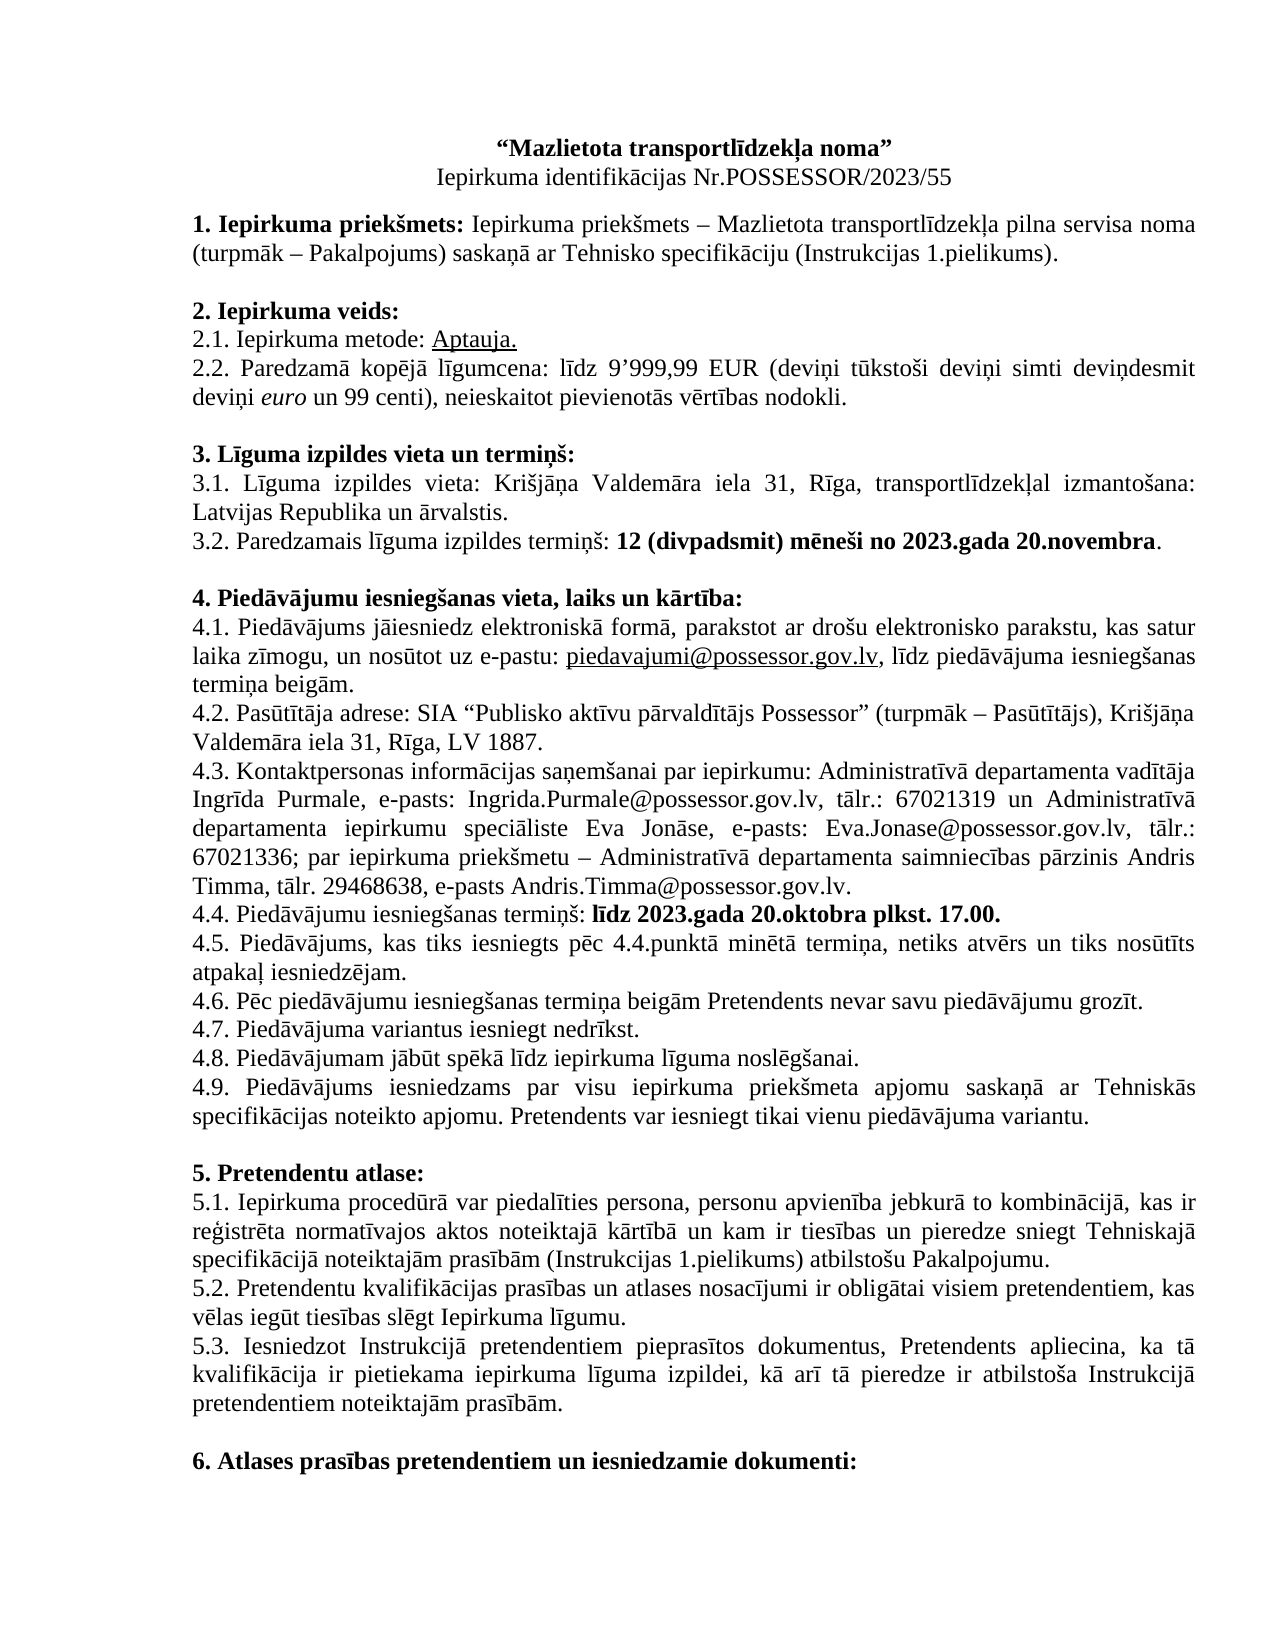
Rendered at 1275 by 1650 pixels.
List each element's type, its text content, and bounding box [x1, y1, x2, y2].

text 4.7. Piedāvājuma variantus iesniegt nedrīkst. [192, 1014, 1196, 1043]
text 3. Līguma izpildes vieta un termiņš: [192, 439, 1196, 468]
text 4. Piedāvājumu iesniegšanas vieta, laiks un kārtība: [192, 583, 1196, 612]
text 5.1. Iepirkuma procedūrā var piedalīties persona, personu apvienība jebkurā to kombinācijā, kas ir reģistrēta normatīvajos aktos noteiktajā kārtībā un kam ir tiesības un pieredze sniegt Tehniskajā specifikācijā noteiktajām prasībām (Instrukcijas 1.pielikums) atbilstošu Pakalpojumu. [192, 1187, 1196, 1273]
text 3.2. Paredzamais līguma izpildes termiņš: 12 (divpadsmit) mēneši no 2023.gada 20.novembra. [192, 526, 1196, 554]
subtitle 4.2. Pasūtītāja adrese: SIA “Publisko aktīvu pārvaldītājs Possessor” (turpmāk – Pasūtītājs), Krišjāņa Valdemāra iela 31, Rīga, LV 1887. [192, 698, 1196, 756]
text 4.6. Pēc piedāvājumu iesniegšanas termiņa beigām Pretendents nevar savu piedāvājumu grozīt. [192, 986, 1196, 1014]
subtitle 4.1. Piedāvājums jāiesniedz elektroniskā formā, parakstot ar drošu elektronisko parakstu, kas satur laika zīmogu, un nosūtot uz e-pastu: piedavajumi@possessor.gov.lv, līdz piedāvājuma iesniegšanas termiņa beigām. [192, 612, 1196, 698]
text 4.5. Piedāvājums, kas tiks iesniegts pēc 4.4.punktā minētā termiņa, netiks atvērs un tiks nosūtīts atpakaļ iesniedzējam. [192, 928, 1196, 986]
text “Mazlietota transportlīdzekļa noma” [192, 133, 1196, 162]
text 5.3. Iesniedzot Instrukcijā pretendentiem pieprasītos dokumentus, Pretendents apliecina, ka tā kvalifikācija ir pietiekama iepirkuma līguma izpildei, kā arī tā pieredze ir atbilstoša Instrukcijā pretendentiem noteiktajām prasībām. [192, 1331, 1196, 1417]
text 2.1. Iepirkuma metode: Aptauja. [192, 324, 1196, 353]
text 1. Iepirkuma priekšmets: Iepirkuma priekšmets – Mazlietota transportlīdzekļa pilna servisa noma (turpmāk – Pakalpojums) saskaņā ar Tehnisko specifikāciju (Instrukcijas 1.pielikums). [192, 209, 1196, 267]
text 2. Iepirkuma veids: [192, 296, 1196, 324]
text 5. Pretendentu atlase: [192, 1158, 1196, 1187]
text 4.3. Kontaktpersonas informācijas saņemšanai par iepirkumu: Administratīvā departamenta vadītāja Ingrīda Purmale, e-pasts: Ingrida.Purmale@possessor.gov.lv, tālr.: 67021319 un Administratīvā departamenta iepirkumu speciāliste Eva Jonāse, e-pasts: Eva.Jonase@possessor.gov.lv, tālr.: 67021336; par iepirkuma priekšmetu – Administratīvā departamenta saimniecības pārzinis Andris Timma, tālr. 29468638, e-pasts Andris.Timma@possessor.gov.lv. [192, 756, 1196, 899]
text 6. Atlases prasības pretendentiem un iesniedzamie dokumenti: [192, 1446, 1196, 1474]
text 4.4. Piedāvājumu iesniegšanas termiņš: līdz 2023.gada 20.oktobra plkst. 17.00. [192, 899, 1196, 928]
text 5.2. Pretendentu kvalifikācijas prasības un atlases nosacījumi ir obligātai visiem pretendentiem, kas vēlas iegūt tiesības slēgt Iepirkuma līgumu. [192, 1273, 1196, 1331]
text 2.2. Paredzamā kopējā līgumcena: līdz 9’999,99 EUR (deviņi tūkstoši deviņi simti deviņdesmit deviņi euro un 99 centi), neieskaitot pievienotās vērtības nodokli. [192, 353, 1196, 411]
text 3.1. Līguma izpildes vieta: Krišjāņa Valdemāra iela 31, Rīga, transportlīdzekļal izmantošana: Latvijas Republika un ārvalstis. [192, 468, 1196, 526]
text 4.8. Piedāvājumam jābūt spēkā līdz iepirkuma līguma noslēgšanai. [192, 1043, 1196, 1072]
text Iepirkuma identifikācijas Nr.POSSESSOR/2023/55 [181, 162, 1196, 190]
text 4.9. Piedāvājums iesniedzams par visu iepirkuma priekšmeta apjomu saskaņā ar Tehniskās specifikācijas noteikto apjomu. Pretendents var iesniegt tikai vienu piedāvājuma variantu. [192, 1072, 1196, 1129]
